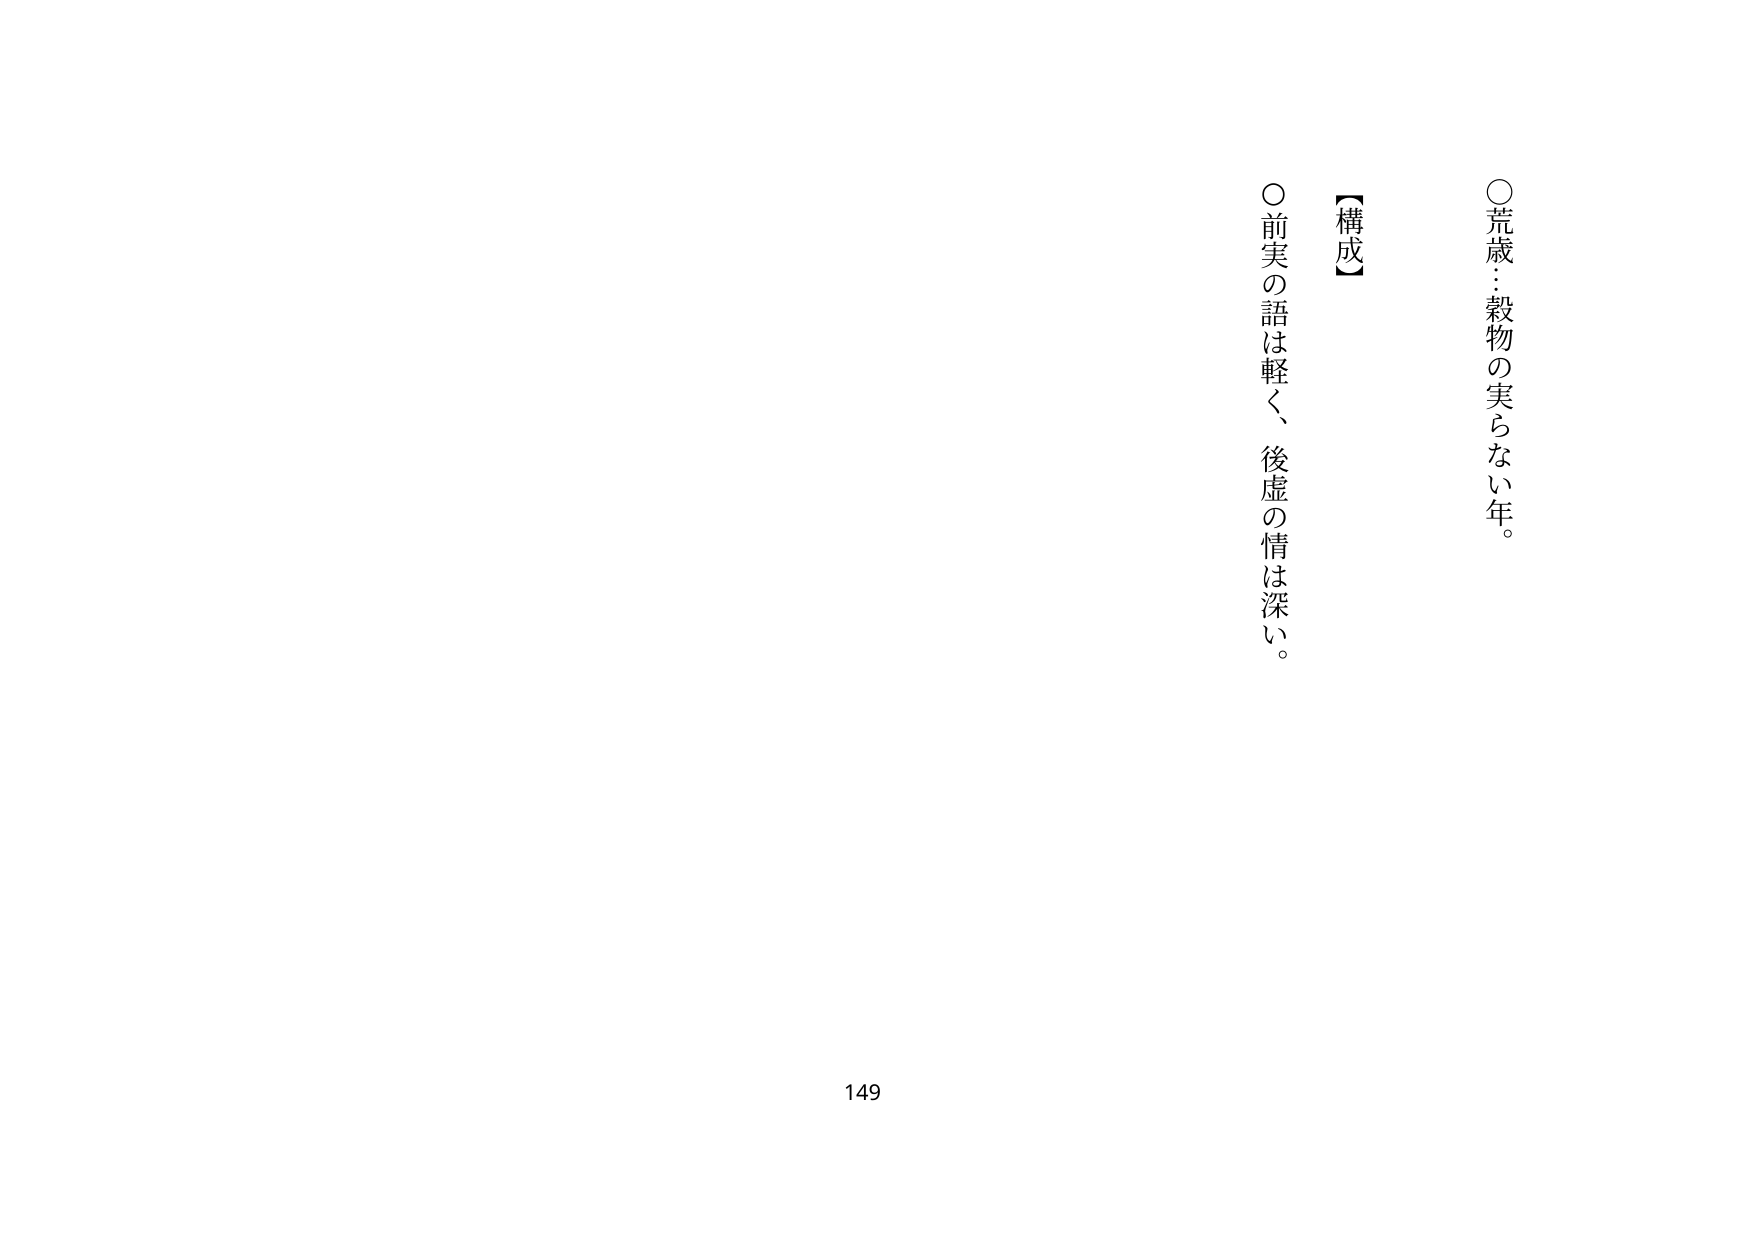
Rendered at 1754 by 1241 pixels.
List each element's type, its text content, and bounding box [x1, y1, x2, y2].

text 【構成】 [1312, 177, 1387, 1063]
text ○前実の語は軽く、後虚の情は深い。 [1237, 177, 1312, 1063]
